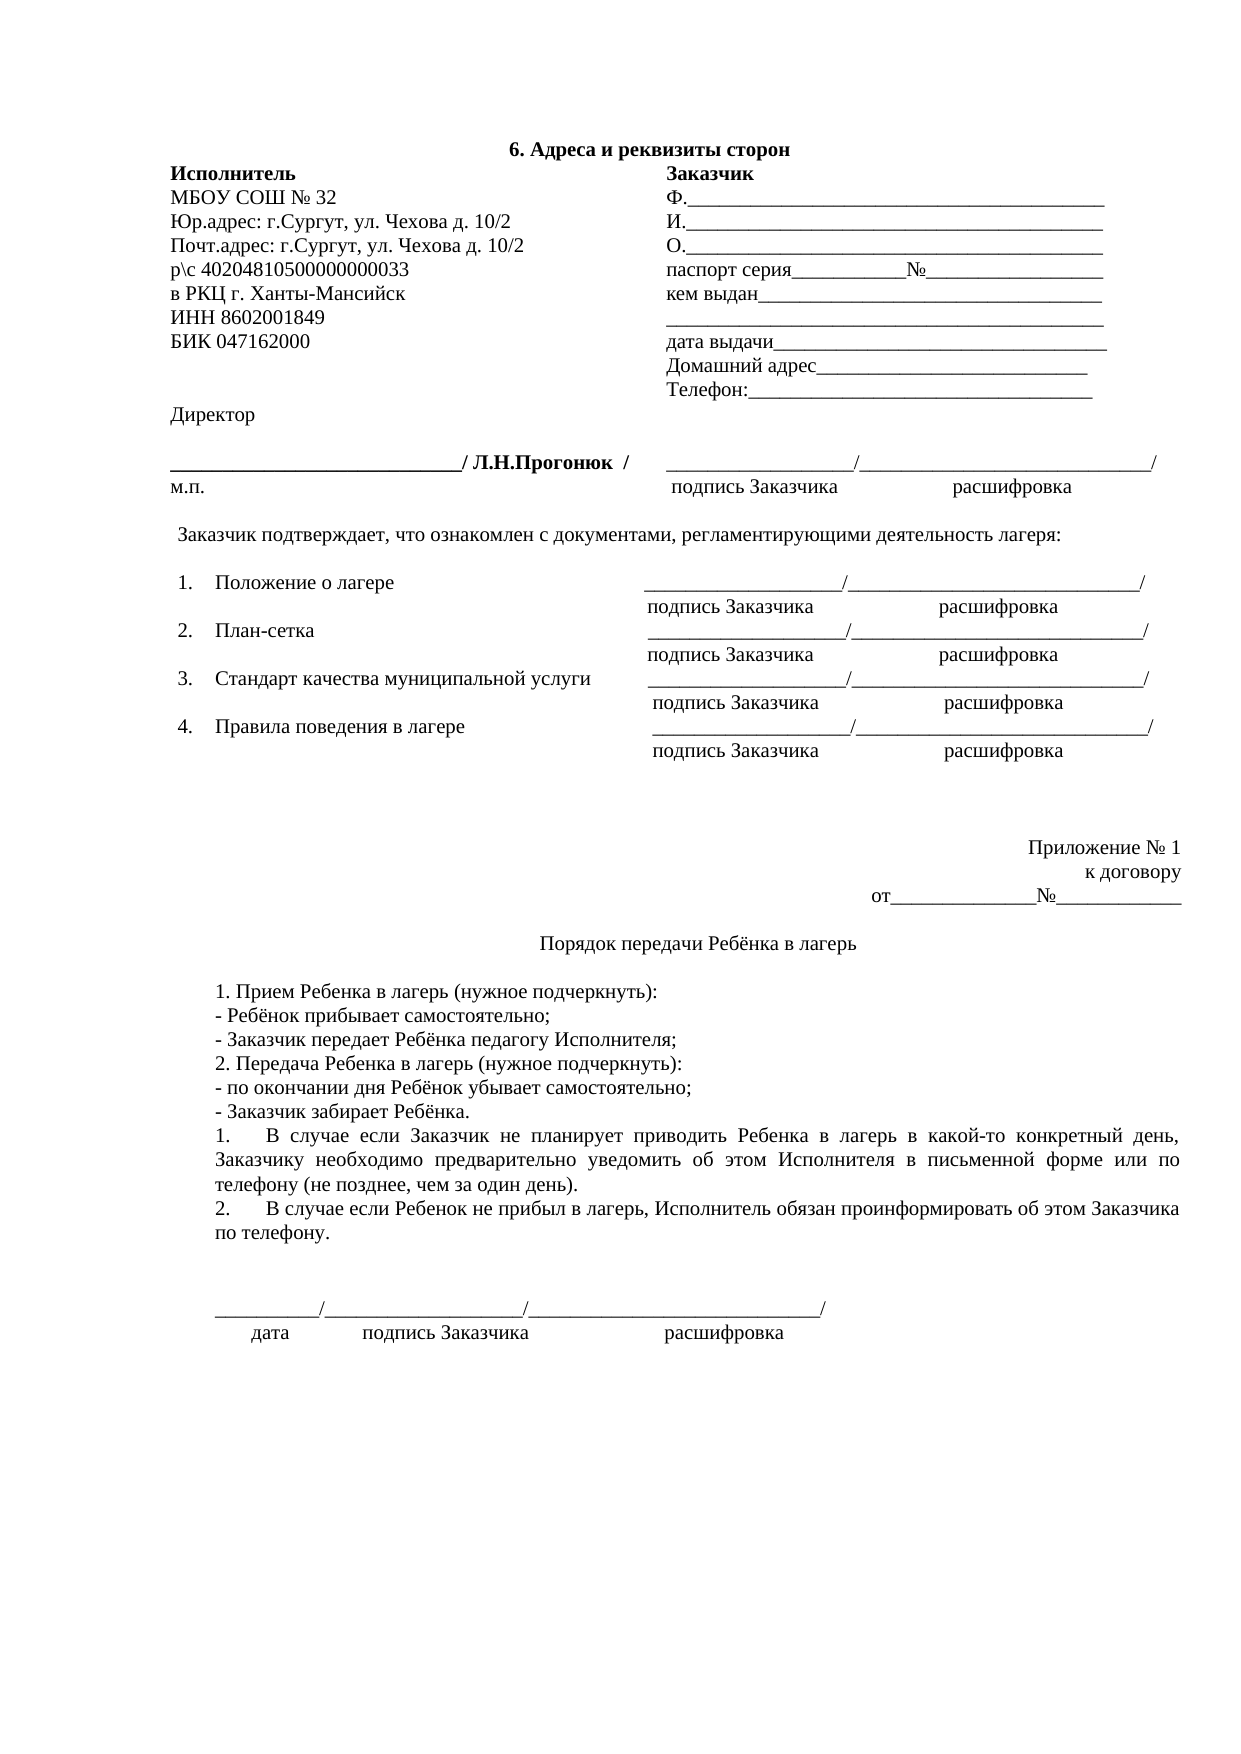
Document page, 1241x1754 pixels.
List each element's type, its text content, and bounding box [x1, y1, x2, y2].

list к договору [215, 859, 1181, 883]
list подпись Заказчика расшифровка [215, 594, 1181, 618]
text Заказчик подтверждает, что ознакомлен с документами, регламентирующими деятельность лагеря: [118, 522, 1181, 546]
list подпись Заказчика расшифровка [215, 690, 1181, 714]
table_header Заказчик Ф.________________________________________ И.________________________________________ О.________________________________________ паспорт серия___________№_________________ кем выдан_________________________________ __________________________________________ дата выдачи________________________________ Домашний адрес__________________________ Телефон:_________________________________ __________________/____________________________/ подпись Заказчика расшифровка [655, 161, 1181, 498]
list 1. Прием Ребенка в лагерь (нужное подчеркнуть): [215, 979, 1181, 1003]
list 1. В случае если Заказчик не планирует приводить Ребенка в лагерь в какой-то конкретный день, Заказчику необходимо предварительно уведомить об этом Исполнителя в письменной форме или по телефону (не позднее, чем за один день). [215, 1123, 1181, 1196]
list __________/___________________/____________________________/ [215, 1296, 1181, 1320]
list от______________№____________ [215, 883, 1181, 907]
list 2. В случае если Ребенок не прибыл в лагерь, Исполнитель обязан проинформировать об этом Заказчика по телефону. [215, 1196, 1181, 1244]
list - по окончании дня Ребёнок убывает самостоятельно; [215, 1075, 1181, 1099]
list - Заказчик передает Ребёнка педагогу Исполнителя; [215, 1027, 1181, 1051]
list подпись Заказчика расшифровка [215, 642, 1181, 666]
list Порядок передачи Ребёнка в лагерь [215, 931, 1181, 955]
list Положение о лагере ___________________/____________________________/ [177, 570, 1181, 594]
list - Заказчик забирает Ребёнка. [215, 1099, 1181, 1123]
list - Ребёнок прибывает самостоятельно; [215, 1003, 1181, 1027]
table_header Исполнитель МБОУ СОШ № 32 Юр.адрес: г.Сургут, ул. Чехова д. 10/2 Почт.адрес: г.Сургут, ул. Чехова д. 10/2 р\с 40204810500000000033 в РКЦ г. Ханты-Мансийск ИНН 8602001849 БИК 047162000 Директор ____________________________/ Л.Н.Прогонюк / м.п. [159, 161, 655, 498]
list Правила поведения в лагере ___________________/____________________________/ [177, 714, 1181, 738]
list План-сетка ___________________/____________________________/ [177, 618, 1181, 642]
list дата подпись Заказчика расшифровка [215, 1320, 1181, 1344]
text 6. Адреса и реквизиты сторон [118, 137, 1181, 161]
list 2. Передача Ребенка в лагерь (нужное подчеркнуть): [215, 1051, 1181, 1075]
list Стандарт качества муниципальной услуги ___________________/____________________________/ [177, 666, 1181, 690]
list Приложение № 1 [215, 834, 1181, 859]
list подпись Заказчика расшифровка [215, 738, 1181, 762]
